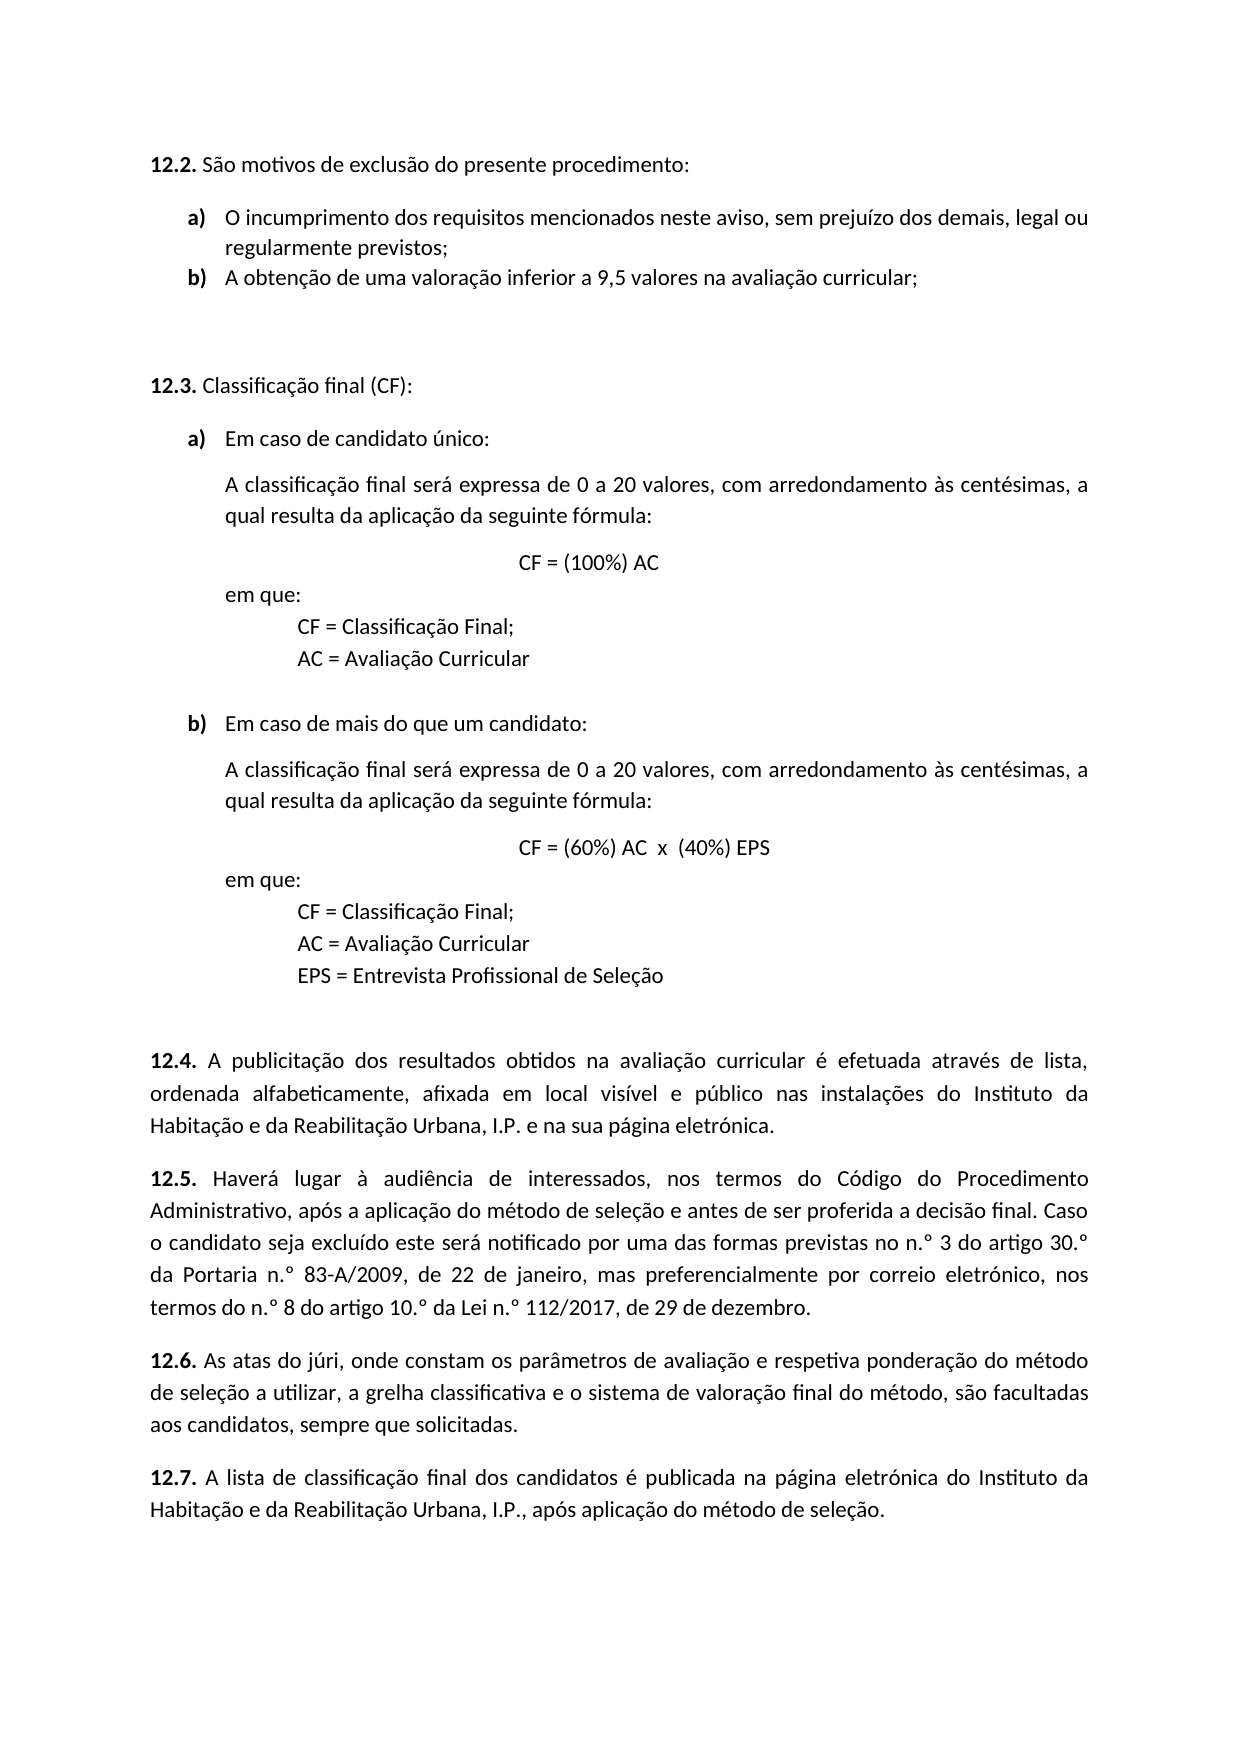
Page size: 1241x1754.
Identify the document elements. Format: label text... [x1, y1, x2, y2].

text A classificação final será expressa de 0 a 20 valores, com arredondamento às centésimas, a qual resulta da aplicação da seguinte fórmula: [225, 471, 1090, 529]
list A obtenção de uma valoração inferior a 9,5 valores na avaliação curricular; [187, 263, 1090, 291]
list O incumprimento dos requisitos mencionados neste aviso, sem prejuízo dos demais, legal ou regularmente previstos; [187, 203, 1090, 261]
list CF = (60%) AC x (40%) EPS [446, 833, 1090, 861]
list Em caso de candidato único: [187, 424, 1090, 452]
list em que: [225, 580, 1090, 608]
text 12.7. A lista de classificação final dos candidatos é publicada na página eletrónica do Instituto da Habitação e da Reabilitação Urbana, I.P., após aplicação do método de seleção. [150, 1463, 1090, 1523]
list AC = Avaliação Curricular [297, 929, 1090, 957]
text 12.2. São motivos de exclusão do presente procedimento: [150, 150, 1090, 178]
list CF = Classificação Final; [297, 612, 1090, 640]
list AC = Avaliação Curricular [297, 644, 1090, 672]
text 12.6. As atas do júri, onde constam os parâmetros de avaliação e respetiva ponderação do método de seleção a utilizar, a grelha classificativa e o sistema de valoração final do método, são facultadas aos candidatos, sempre que solicitadas. [150, 1346, 1090, 1438]
text 12.5. Haverá lugar à audiência de interessados, nos termos do Código do Procedimento Administrativo, após a aplicação do método de seleção e antes de ser proferida a decisão final. Caso o candidato seja excluído este será notificado por uma das formas previstas no n.º 3 do artigo 30.º da Portaria n.º 83-A/2009, de 22 de janeiro, mas preferencialmente por correio eletrónico, nos termos do n.º 8 do artigo 10.º da Lei n.º 112/2017, de 29 de dezembro. [150, 1164, 1090, 1321]
list CF = (100%) AC [446, 548, 1090, 576]
text A classificação final será expressa de 0 a 20 valores, com arredondamento às centésimas, a qual resulta da aplicação da seguinte fórmula: [225, 756, 1090, 814]
text 12.4. A publicitação dos resultados obtidos na avaliação curricular é efetuada através de lista, ordenada alfabeticamente, afixada em local visível e público nas instalações do Instituto da Habitação e da Reabilitação Urbana, I.P. e na sua página eletrónica. [150, 1047, 1090, 1139]
list CF = Classificação Final; [297, 897, 1090, 925]
list EPS = Entrevista Profissional de Seleção [297, 961, 1090, 989]
text 12.3. Classificação final (CF): [150, 371, 1090, 399]
list Em caso de mais do que um candidato: [187, 709, 1090, 737]
list em que: [225, 865, 1090, 893]
